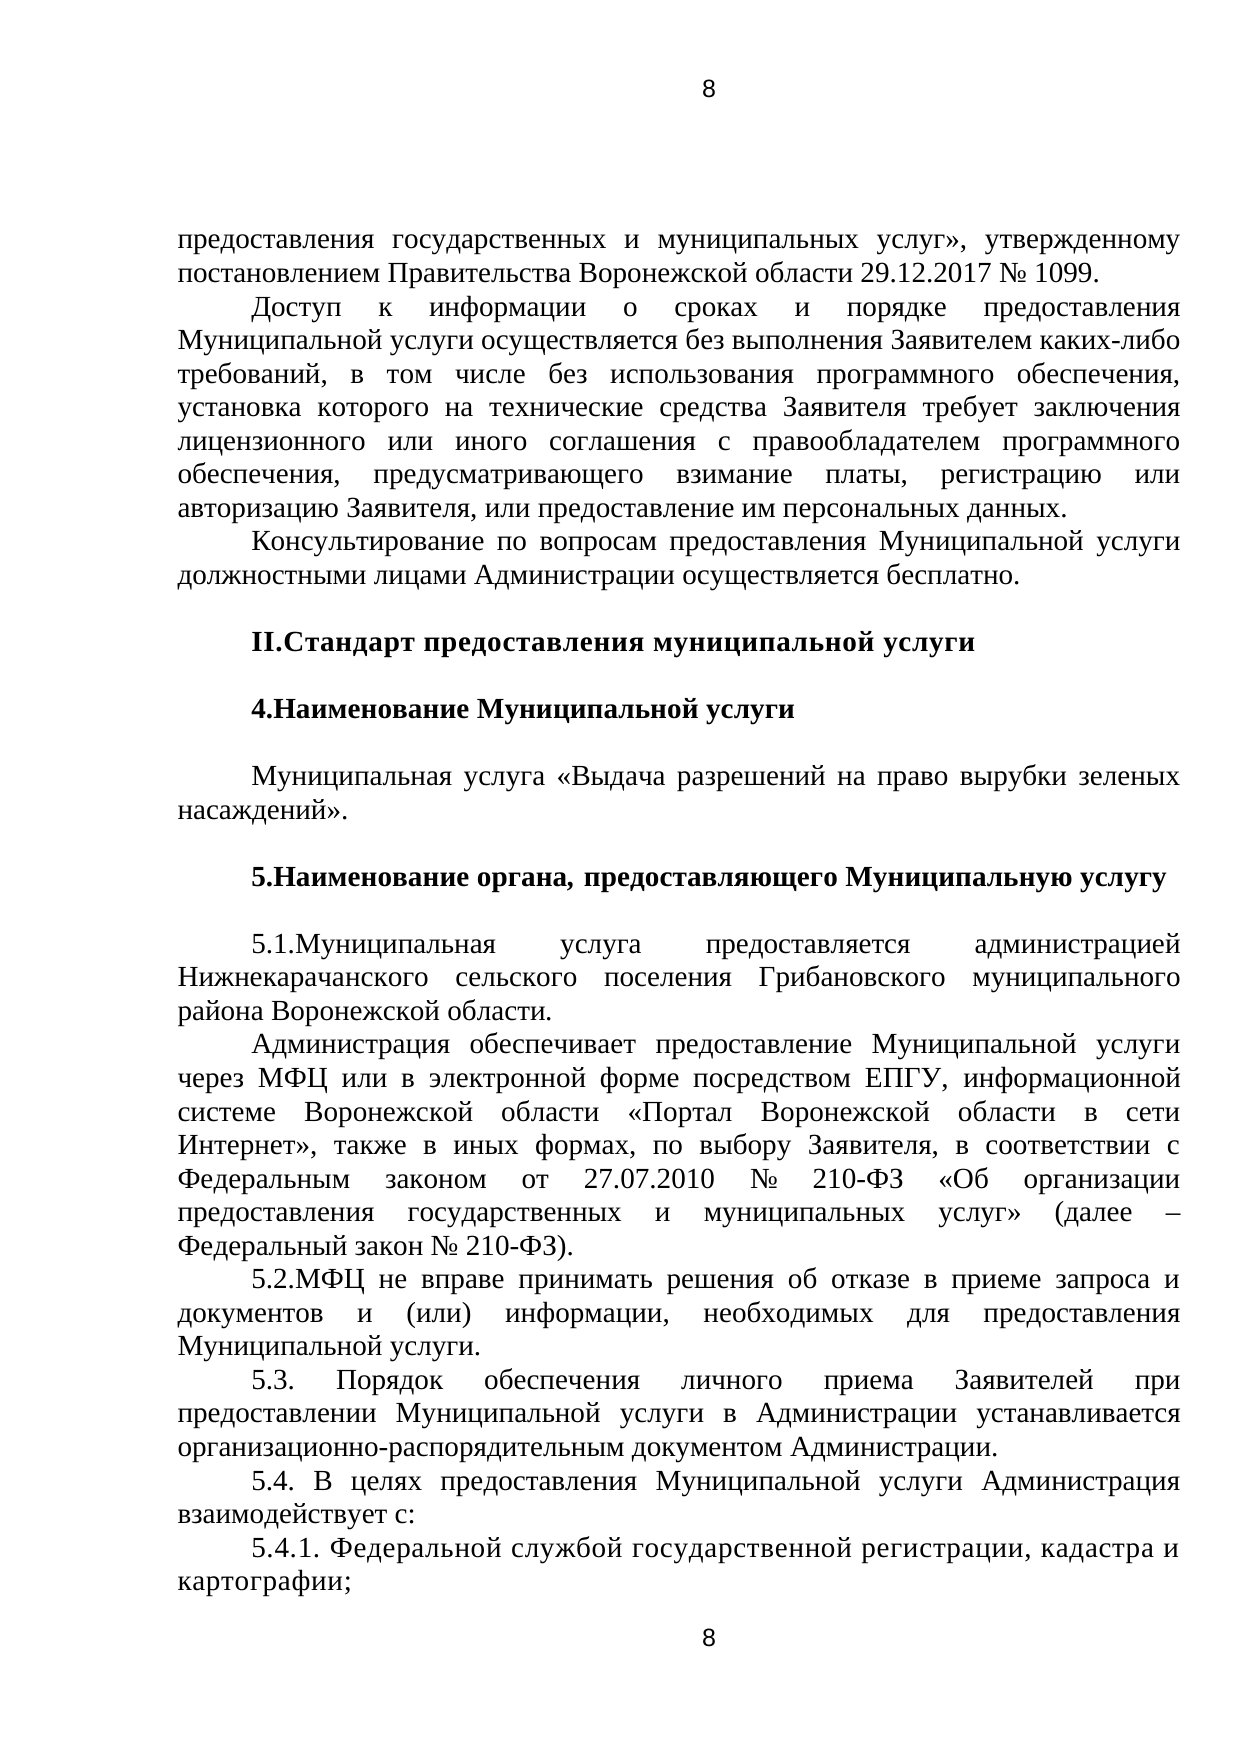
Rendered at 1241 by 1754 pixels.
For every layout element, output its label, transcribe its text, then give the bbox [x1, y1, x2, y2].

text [177, 222, 1181, 289]
text 5.1.Муниципальная услуга предоставляется администрацией Нижнекарачанского сельского поселения Грибановского муниципального района Воронежской области. [177, 926, 1181, 1027]
text 5.4. В целях предоставления Муниципальной услуги Администрация взаимодействует с: [177, 1463, 1181, 1530]
text 5.2.МФЦ не вправе принимать решения об отказе в приеме запроса и документов и (или) информации, необходимых для предоставления Муниципальной услуги. [177, 1261, 1181, 1362]
text 5.4.1. Федеральной службой государственной регистрации, кадастра и картографии; [177, 1530, 1181, 1597]
text II.Стандарт предоставления муниципальной услуги [177, 624, 1181, 658]
text Консультирование по вопросам предоставления Муниципальной услуги должностными лицами Администрации осуществляется бесплатно. [177, 523, 1181, 591]
text Администрация обеспечивает предоставление Муниципальной услуги через МФЦ или в электронной форме посредством ЕПГУ, информационной системе Воронежской области «Портал Воронежской области в сети Интернет», также в иных формах, по выбору Заявителя, в соответствии с Федеральным законом от 27.07.2010 № 210-ФЗ «Об организации предоставления государственных и муниципальных услуг» (далее – Федеральный закон № 210-ФЗ). [177, 1027, 1181, 1261]
text 5.3. Порядок обеспечения личного приема Заявителей при предоставлении Муниципальной услуги в Администрации устанавливается организационно-распорядительным документом Администрации. [177, 1362, 1181, 1463]
text Доступ к информации о сроках и порядке предоставления Муниципальной услуги осуществляется без выполнения Заявителем каких-либо требований, в том числе без использования программного обеспечения, установка которого на технические средства Заявителя требует заключения лицензионного или иного соглашения с правообладателем программного обеспечения, предусматривающего взимание платы, регистрацию или авторизацию Заявителя, или предоставление им персональных данных. [177, 289, 1181, 523]
text 5.Наименование органа, предоставляющего Муниципальную услугу [177, 859, 1181, 892]
text 4.Наименование Муниципальной услуги [177, 691, 1181, 725]
text Муниципальная услуга «Выдача разрешений на право вырубки зеленых насаждений». [177, 758, 1181, 825]
